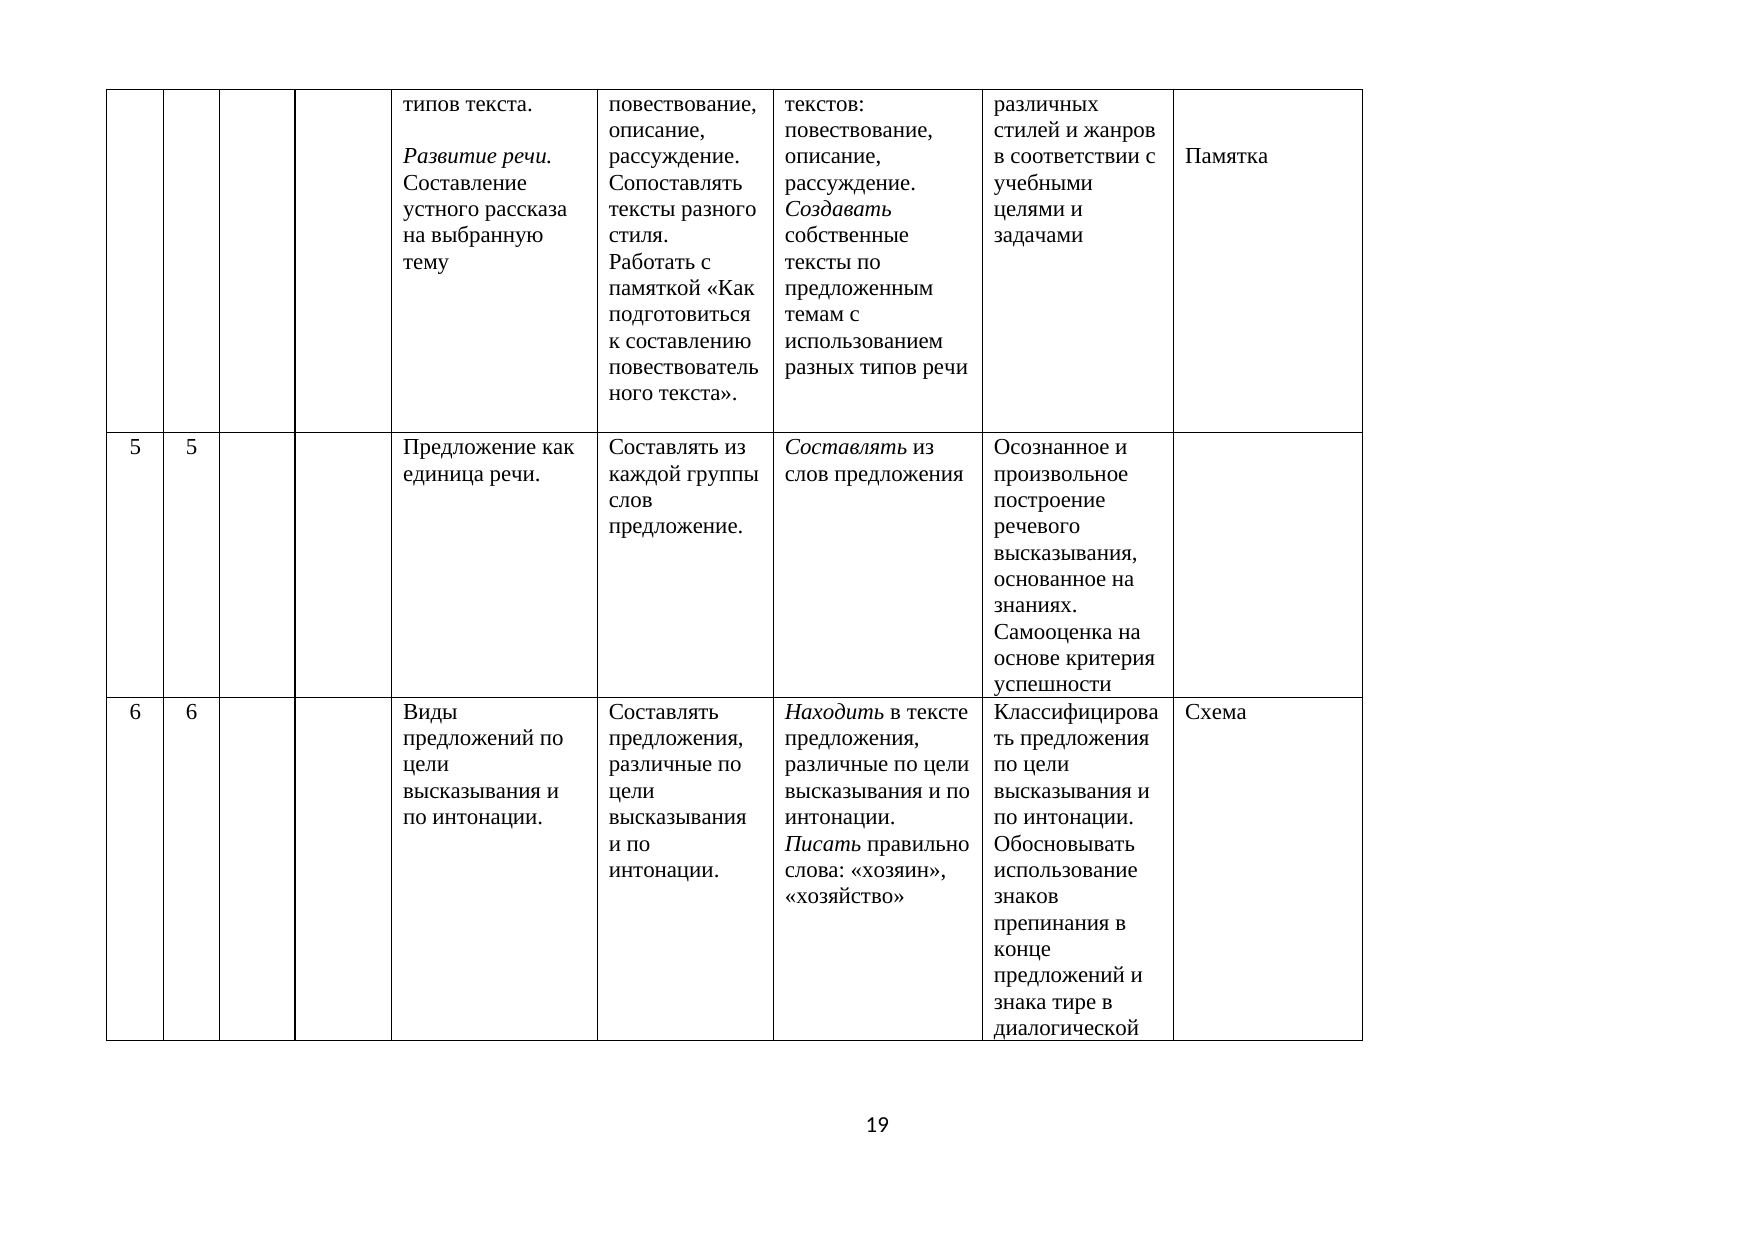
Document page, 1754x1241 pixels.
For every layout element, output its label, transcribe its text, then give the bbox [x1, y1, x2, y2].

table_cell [392, 90, 597, 432]
table_cell Предложение как единица речи. [392, 433, 597, 697]
table_cell [296, 90, 391, 432]
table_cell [598, 698, 773, 1040]
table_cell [774, 90, 982, 432]
table_cell Схема [1174, 698, 1362, 1040]
table_cell [296, 433, 391, 697]
table_cell [220, 698, 294, 1040]
table_cell 5 [164, 433, 219, 697]
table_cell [598, 90, 773, 432]
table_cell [983, 90, 1173, 432]
table_cell 4 [164, 90, 219, 432]
table_cell 5 [107, 433, 163, 697]
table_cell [774, 698, 982, 1040]
table_cell [1174, 433, 1362, 697]
table_cell 4 [107, 90, 163, 432]
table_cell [983, 698, 1173, 1040]
table_cell Составлять из слов предложения [774, 433, 982, 697]
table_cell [392, 698, 597, 1040]
table_cell 6 [107, 698, 163, 1040]
table_cell [220, 90, 294, 432]
table_cell [296, 698, 391, 1040]
table_cell [220, 433, 294, 697]
table_cell Составлять из каждой группы слов предложение. [598, 433, 773, 697]
table_cell Таблица Памятка [1174, 90, 1362, 432]
table_cell 6 [164, 698, 219, 1040]
table_cell Осознанное и произвольное построение речевого высказывания, основанное на знаниях. Самооценка на основе критерия успешности [983, 433, 1173, 697]
